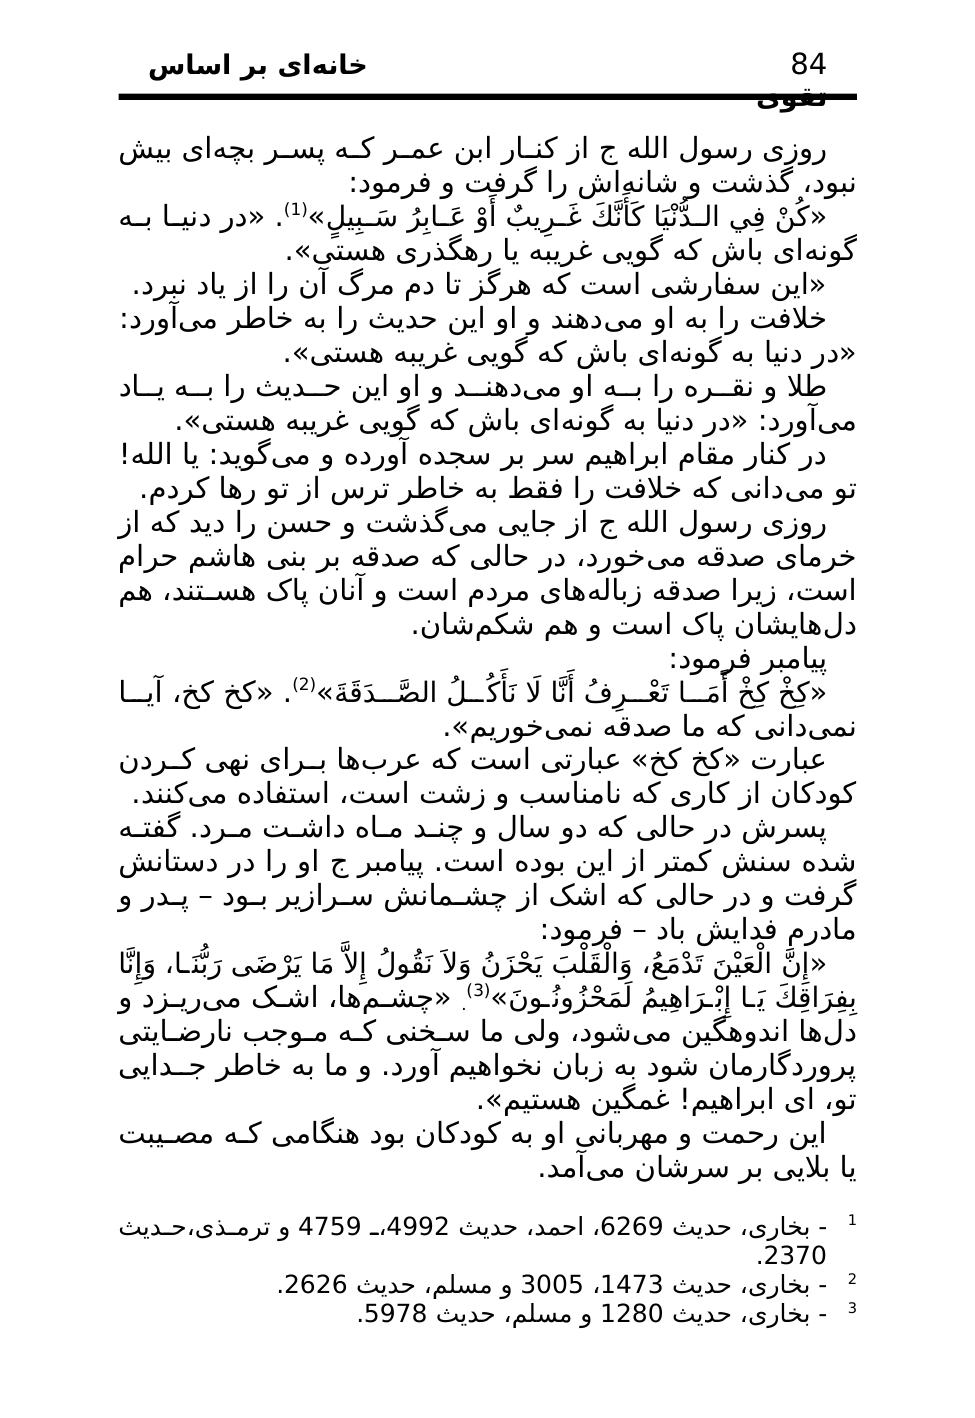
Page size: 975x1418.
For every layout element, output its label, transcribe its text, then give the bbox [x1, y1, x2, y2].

text طلا و نقره را به او می‌دهند و او این حدیث را به یاد می‌آورد: «در دنیا به گونه‌ای باش که گویی غریبه هستی». [118, 369, 857, 437]
text «كُنْ فِي الدُّنْيَا كَأَنَّكَ غَرِيبٌ أَوْ عَابِرُ سَبِيلٍ»(). «در دنیا به گونه‌ای باش که گویی غریبه یا رهگذری هستی». [118, 199, 857, 267]
text روزی رسول الله ج از جایی می‌گذشت و حسن را دید که از خرمای صدقه می‌خورد، در حالی که صدقه بر بنی هاشم حرام است، زیرا صدقه زباله‌های مردم است و آنان پاک هستند، هم دل‌هایشان پاک است و هم شکم‌شان. [118, 505, 857, 641]
text خلافت را به او می‌دهند و او این حدیث را به خاطر می‌آورد: «در دنیا به گونه‌ای باش که گویی غریبه هستی». [118, 301, 857, 369]
text پیامبر فرمود: [118, 641, 857, 675]
text «این سفارشی است که هرگز تا دم مرگ آن را از یاد نبرد. [118, 267, 857, 301]
text روزی رسول الله ج از کنار ابن عمر که پسر بچه‌ای بیش نبود، گذشت و شانه‌اش را گرفت و فرمود: [118, 132, 857, 199]
text در کنار مقام ابراهیم سر بر سجده آورده و می‌گوید: یا الله! تو می‌دانی که خلافت را فقط به خاطر ترس از تو رها کردم. [118, 437, 857, 505]
text «کِخْ كِخْ أَمَا تَعْرِفُ أَنَّا لَا نَأَكُلُ الصَّدَقَةَ»(). «کخ کخ، آیا نمی‌دانی که ما صدقه نمی‌خوریم». [118, 675, 857, 743]
text پسرش در حالی که دو سال و چند ماه داشت مرد. گفته شده سنش کمتر از این بوده است. پیامبر ج او را در دستانش گرفت و در حالی که اشک از چشمانش سرازیر بود – پدر و مادرم فدایش باد – فرمود: [118, 811, 857, 947]
text «إِنَّ الْعَيْنَ تَدْمَعُ، وَالْقَلْبَ يَحْزَنُ وَلاَ نَقُولُ إِلاَّ مَا يَرْضَى رَبُّنَا، وَإِنَّا بِفِرَاقِكَ يَا إِبْرَاهِيمُ لَمَحْزُونُونَ»(). «چشم‌ها، اشک می‌ریزد و دل‌ها اندوهگین می‌شود، ولی ما سخنی که موجب نارضايتی پروردگارمان شود به زبان نخواهیم آورد. و ما به خاطر جدایی تو، ای ابراهیم! غمگین هستیم». [118, 947, 857, 1116]
text عبارت «کخ کخ» عبارتی است که عرب‌ها برای نهی کردن کودکان از کاری که نامناسب و زشت است، استفاده می‌کنند. [118, 743, 857, 811]
text این رحمت و مهربانی او به کودکان بود هنگامی که مصیبت یا بلایی بر سرشان می‌آمد. [118, 1116, 857, 1184]
